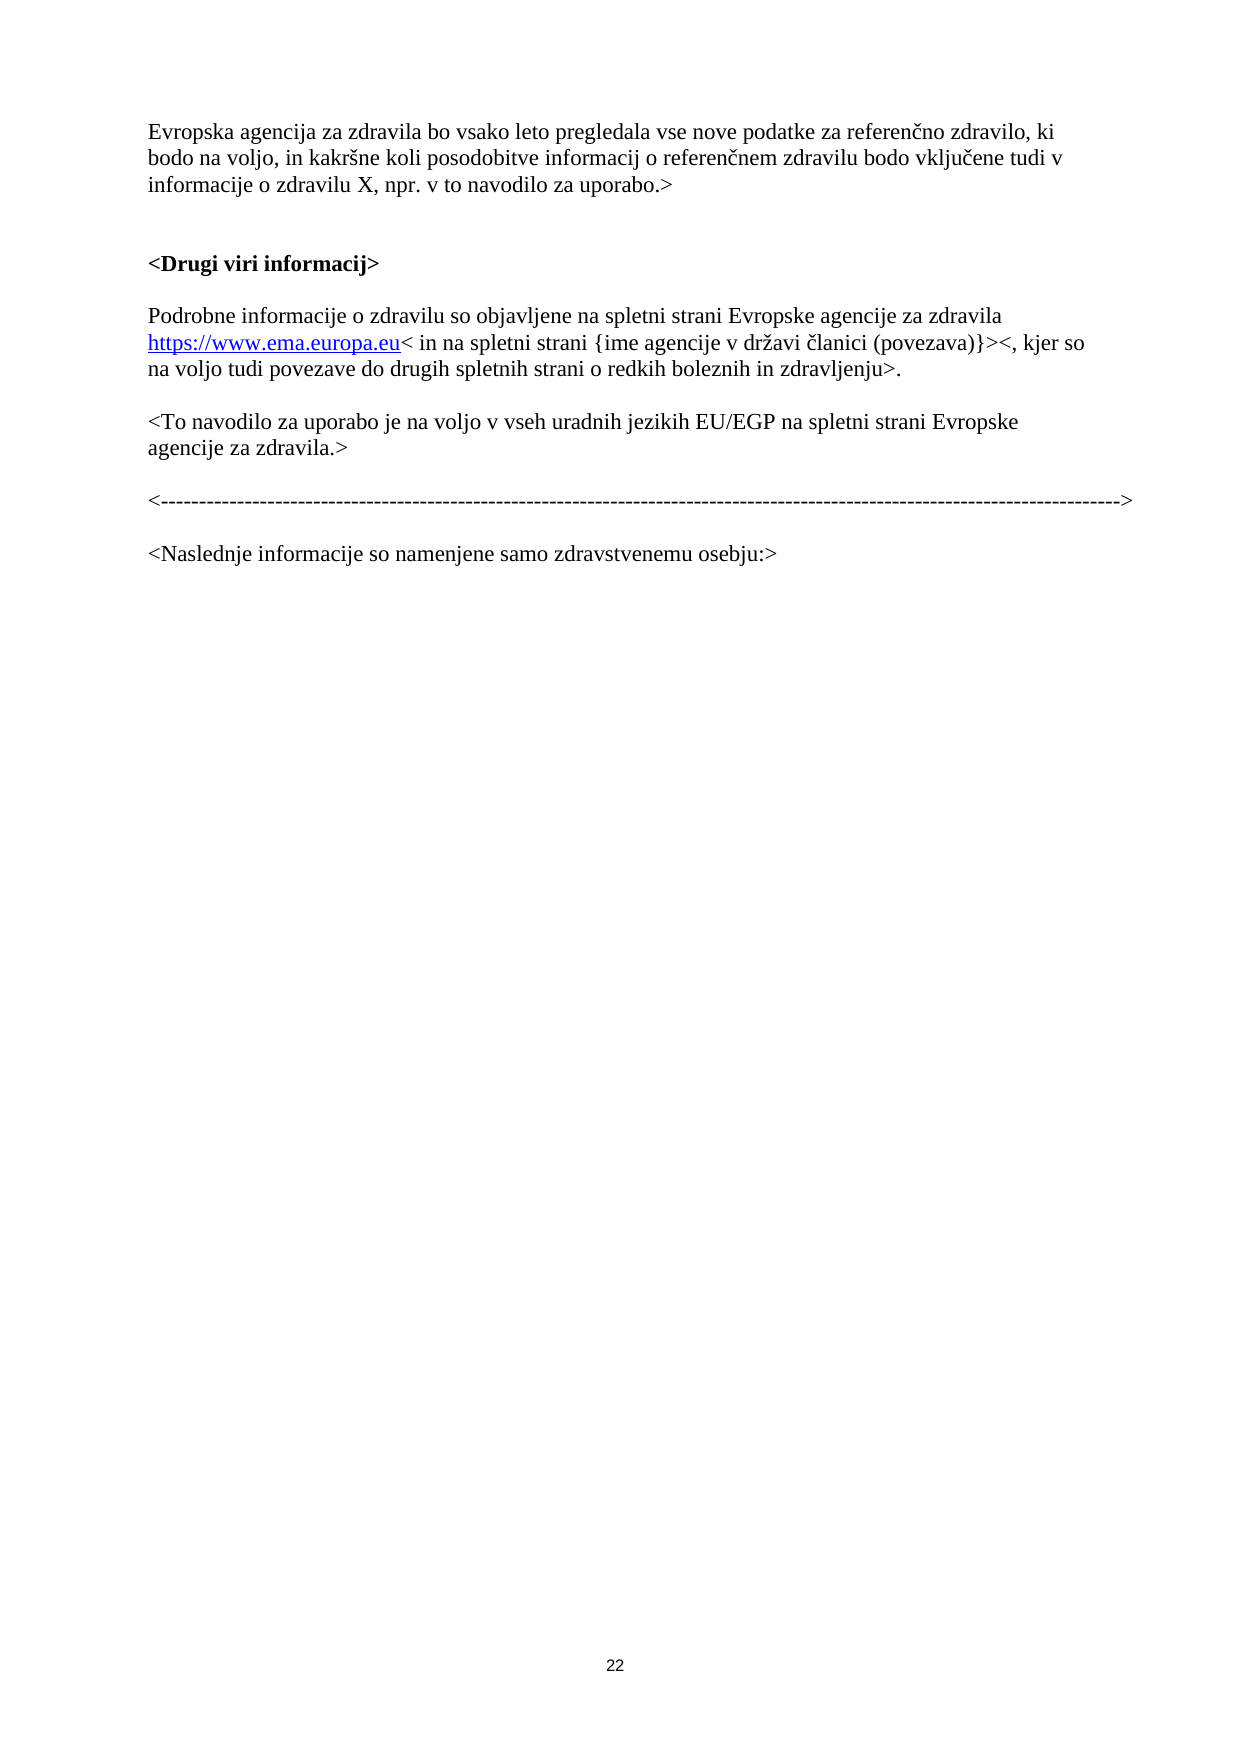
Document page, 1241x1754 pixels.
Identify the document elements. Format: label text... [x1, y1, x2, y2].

text Evropska agencija za zdravila bo vsako leto pregledala vse nove podatke za referenčno zdravilo, ki bodo na voljo, in kakršne koli posodobitve informacij o referenčnem zdravilu bodo vključene tudi v informacije o zdravilu X, npr. v to navodilo za uporabo.> [148, 118, 1092, 197]
text <------------------------------------------------------------------------------------------------------------------------------> [148, 487, 1139, 513]
list <Drugi viri informacij> [148, 250, 1093, 276]
list Podrobne informacije o zdravilu so objavljene na spletni strani Evropske agencije za zdravila https://www.ema.europa.eu< in na spletni strani {ime agencije v državi članici (povezava)}><, kjer so na voljo tudi povezave do drugih spletnih strani o redkih boleznih in zdravljenju>. [148, 303, 1093, 382]
text <Naslednje informacije so namenjene samo zdravstvenemu osebju:> [148, 540, 1092, 566]
list <To navodilo za uporabo je na voljo v vseh uradnih jezikih EU/EGP na spletni strani Evropske agencije za zdravila.> [148, 408, 1093, 461]
